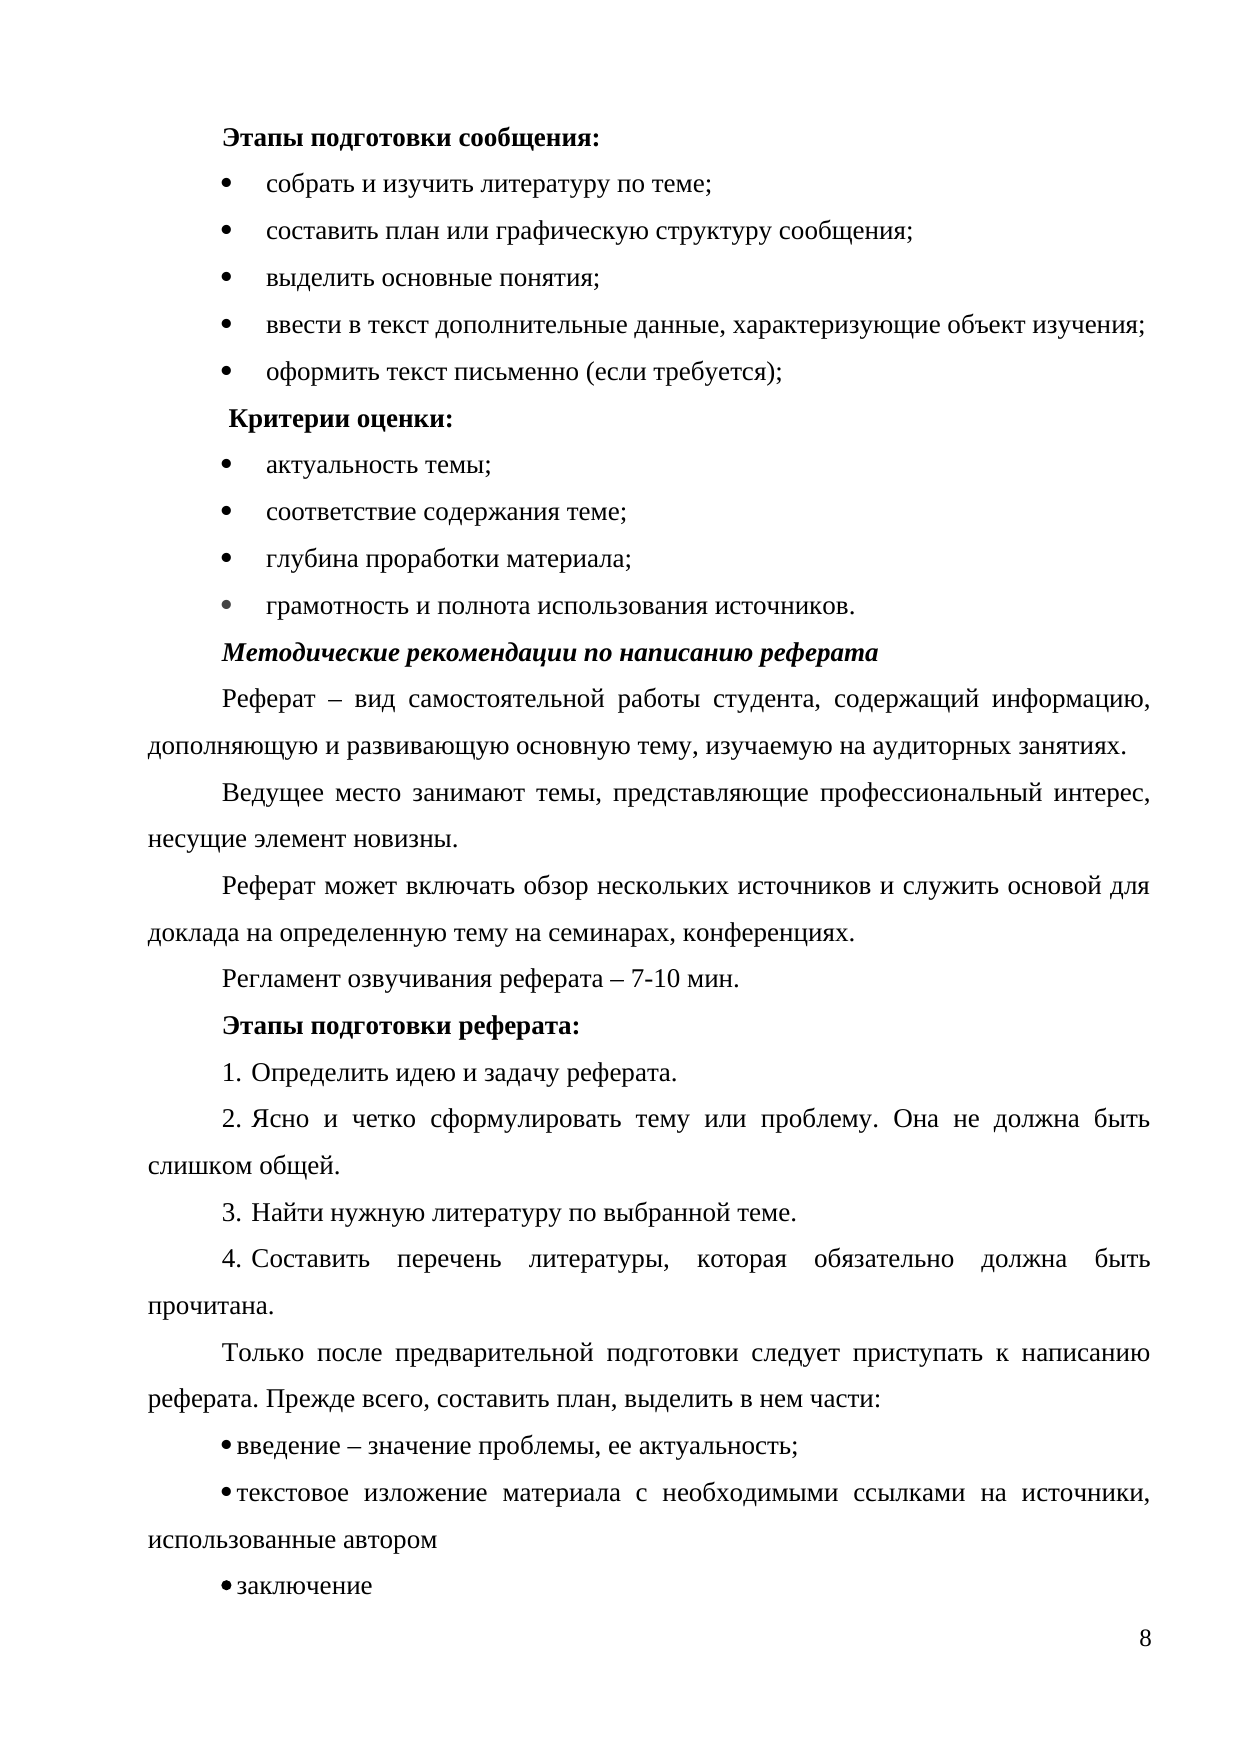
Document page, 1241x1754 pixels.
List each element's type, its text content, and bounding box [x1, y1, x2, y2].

text Ведущее место занимают темы, представляющие профессиональный интерес, несущие элемент новизны. [148, 776, 1152, 854]
list текстовое изложение материала с необходимыми ссылками на источники, использованные автором [148, 1476, 1152, 1554]
text Критерии оценки: [148, 402, 1152, 433]
list актуальность темы; [148, 448, 1152, 479]
text Этапы подготовки сообщения: [148, 121, 1152, 152]
list глубина проработки материала; [148, 542, 1152, 573]
text Методические рекомендации по написанию реферата [148, 636, 1152, 667]
list составить план или графическую структуру сообщения; [148, 214, 1152, 245]
list грамотность и полнота использования источников. [148, 589, 1152, 620]
list Определить идею и задачу реферата. [148, 1056, 1152, 1087]
text Реферат – вид самостоятельной работы студента, содержащий информацию, дополняющую и развивающую основную тему, изучаемую на аудиторных занятиях. [148, 682, 1152, 760]
text Только после предварительной подготовки следует приступать к написанию реферата. Прежде всего, составить план, выделить в нем части: [148, 1336, 1152, 1414]
text Этапы подготовки реферата: [148, 1009, 1152, 1040]
list введение – значение проблемы, ее актуальность; [148, 1429, 1152, 1460]
list Ясно и четко сформулировать тему или проблему. Она не должна быть слишком общей. [148, 1102, 1152, 1180]
list Найти нужную литературу по выбранной теме. [148, 1196, 1152, 1227]
list выделить основные понятия; [148, 261, 1152, 292]
list соответствие содержания теме; [148, 495, 1152, 526]
list Составить перечень литературы, которая обязательно должна быть прочитана. [148, 1242, 1152, 1320]
list оформить текст письменно (если требуется); [148, 355, 1152, 386]
text Реферат может включать обзор нескольких источников и служить основой для доклада на определенную тему на семинарах, конференциях. [148, 869, 1152, 947]
list собрать и изучить литературу по теме; [148, 167, 1152, 198]
list заключение [148, 1569, 1152, 1601]
list ввести в текст дополнительные данные, характеризующие объект изучения; [148, 308, 1152, 339]
text Регламент озвучивания реферата – 7-10 мин. [148, 962, 1152, 994]
